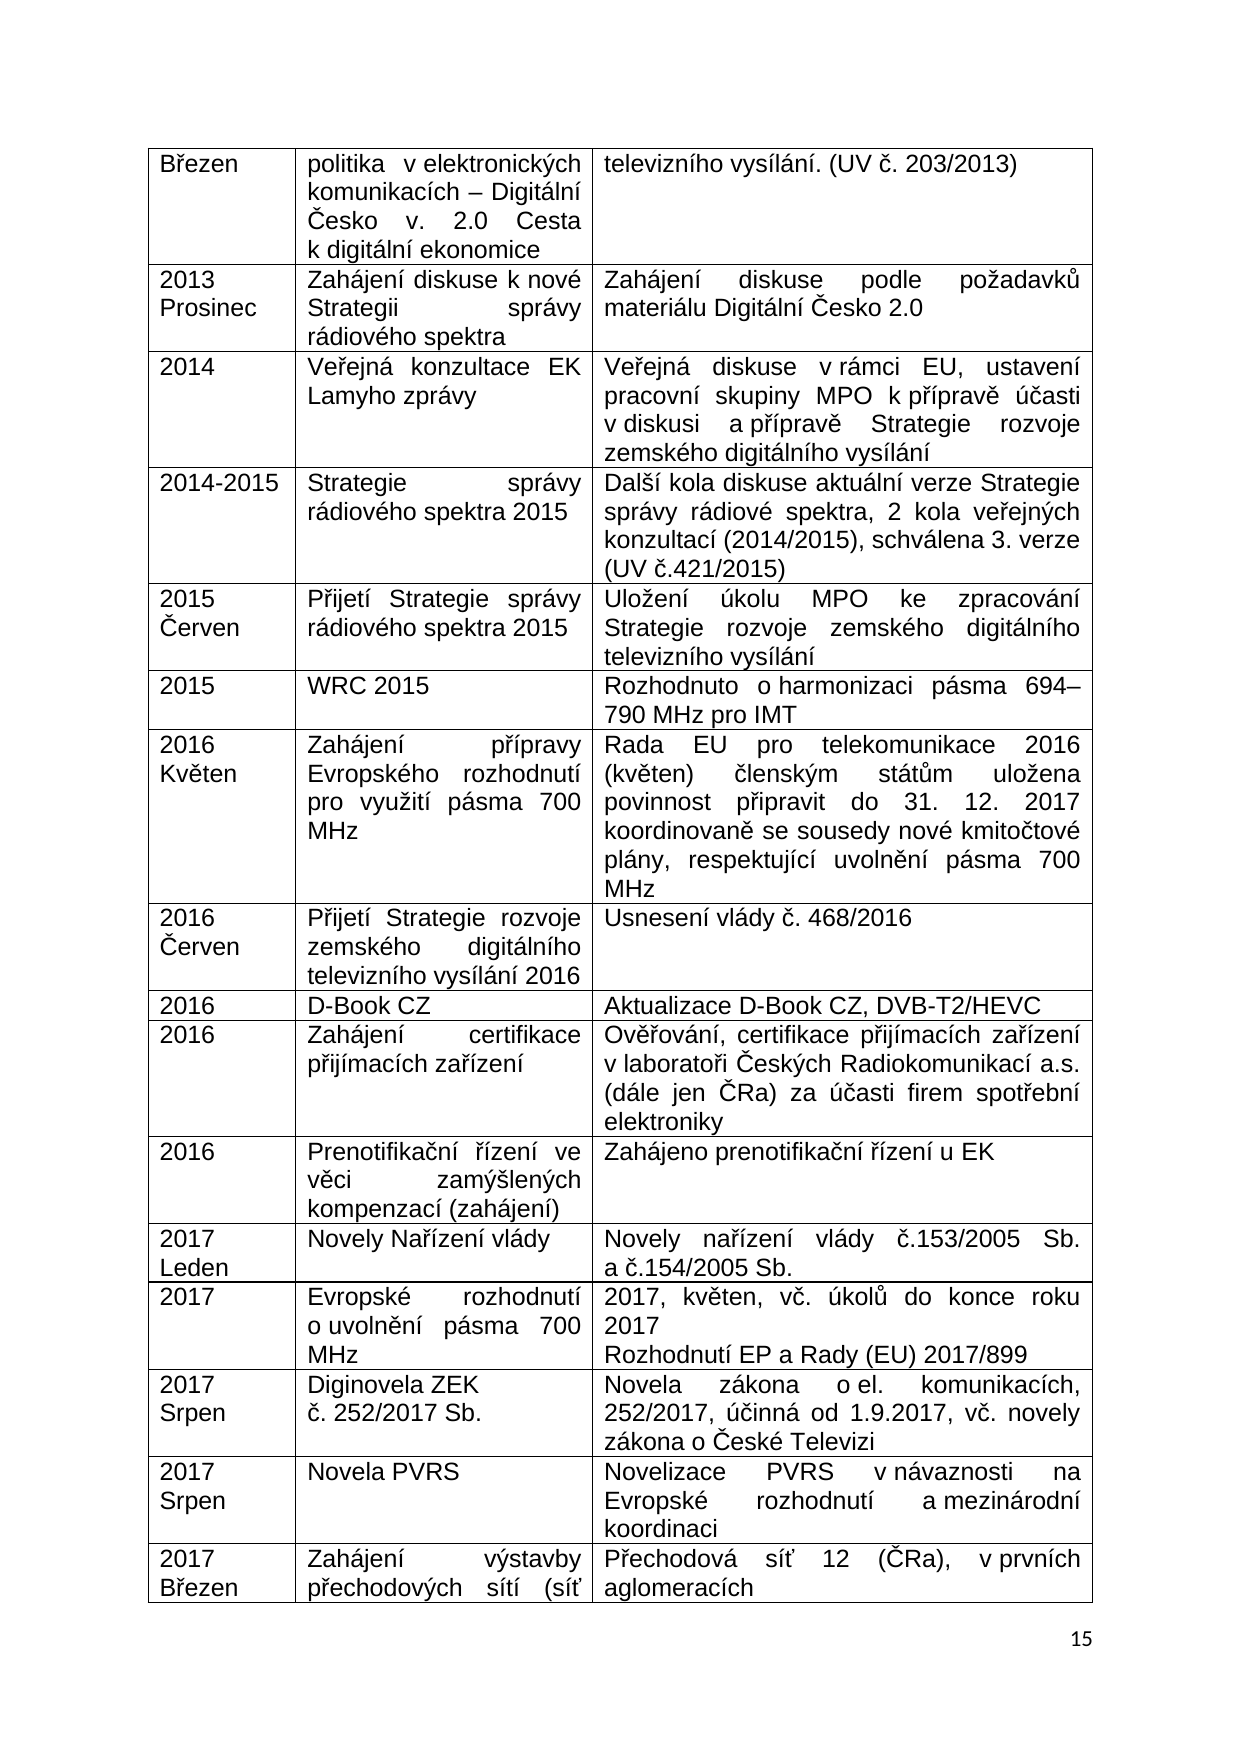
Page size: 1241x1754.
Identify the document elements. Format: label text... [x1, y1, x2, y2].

table_cell Diginovela ZEK č. 252/2017 Sb. [296, 1370, 592, 1456]
table_cell 2017 Srpen [149, 1370, 295, 1456]
table_cell D-Book CZ [296, 991, 592, 1019]
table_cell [296, 149, 592, 264]
table_cell Novely nařízení vlády č.153/2005 Sb. a č.154/2005 Sb. [593, 1224, 1092, 1281]
table_cell 2013 Březen [149, 149, 295, 264]
table_cell Zahájeno prenotifikační řízení u EK [593, 1137, 1092, 1223]
table_cell Přijetí Strategie správy rádiového spektra 2015 [296, 584, 592, 670]
table_cell Rozhodnuto o harmonizaci pásma 694–790 MHz pro IMT [593, 671, 1092, 729]
table_cell 2016 [149, 991, 295, 1019]
table_cell Usnesení vlády č. 468/2016 [593, 904, 1092, 990]
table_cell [593, 1544, 1092, 1602]
table_cell Veřejná diskuse v rámci EU, ustavení pracovní skupiny MPO k přípravě účasti v diskusi a přípravě Strategie rozvoje zemského digitálního vysílání [593, 352, 1092, 467]
table_cell Prenotifikační řízení ve věci zamýšlených kompenzací (zahájení) [296, 1137, 592, 1223]
table_cell Novely Nařízení vlády [296, 1224, 592, 1281]
table_cell Strategie správy rádiového spektra 2015 [296, 468, 592, 583]
table_cell 2014-2015 [149, 468, 295, 583]
table_cell Evropské rozhodnutí o uvolnění pásma 700 MHz [296, 1283, 592, 1369]
table_cell Novela zákona o el. komunikacích, 252/2017, účinná od 1.9.2017, vč. novely zákona o České Televizi [593, 1370, 1092, 1456]
table_cell Novelizace PVRS v návaznosti na Evropské rozhodnutí a mezinárodní koordinaci [593, 1457, 1092, 1543]
table_cell Zahájení přípravy Evropského rozhodnutí pro využití pásma 700 MHz [296, 730, 592, 902]
table_cell Novela PVRS [296, 1457, 592, 1543]
table_cell Zahájení certifikace přijímacích zařízení [296, 1021, 592, 1136]
table_cell Uložení úkolu MPO ke zpracování Strategie rozvoje zemského digitálního televizního vysílání [593, 584, 1092, 670]
table_cell 2016 [149, 1021, 295, 1136]
table_cell 2017 Srpen [149, 1457, 295, 1543]
table_cell Zahájení diskuse k nové Strategii správy rádiového spektra [296, 265, 592, 351]
table_cell 2017 Leden [149, 1224, 295, 1281]
table_cell 2016 Červen [149, 904, 295, 990]
table_cell Veřejná konzultace EK Lamyho zprávy [296, 352, 592, 467]
table_cell Zahájení diskuse podle požadavků materiálu Digitální Česko 2.0 [593, 265, 1092, 351]
table_cell 2017 [149, 1283, 295, 1369]
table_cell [593, 149, 1092, 264]
table_cell Ověřování, certifikace přijímacích zařízení v laboratoři Českých Radiokomunikací a.s. (dále jen ČRa) za účasti firem spotřební elektroniky [593, 1021, 1092, 1136]
table_cell 2016 Květen [149, 730, 295, 902]
table_cell 2013 Prosinec [149, 265, 295, 351]
table_cell Aktualizace D-Book CZ, DVB-T2/HEVC [593, 991, 1092, 1019]
table_cell Další kola diskuse aktuální verze Strategie správy rádiové spektra, 2 kola veřejných konzultací (2014/2015), schválena 3. verze (UV č.421/2015) [593, 468, 1092, 583]
table_cell 2014 [149, 352, 295, 467]
table_cell 2017, květen, vč. úkolů do konce roku 2017 Rozhodnutí EP a Rady (EU) 2017/899 [593, 1283, 1092, 1369]
table_cell WRC 2015 [296, 671, 592, 729]
table_cell Přijetí Strategie rozvoje zemského digitálního televizního vysílání 2016 [296, 904, 592, 990]
table_cell 2015 [149, 671, 295, 729]
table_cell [296, 1544, 592, 1602]
table_cell 2015 Červen [149, 584, 295, 670]
table_cell Rada EU pro telekomunikace 2016 (květen) členským státům uložena povinnost připravit do 31. 12. 2017 koordinovaně se sousedy nové kmitočtové plány, respektující uvolnění pásma 700 MHz [593, 730, 1092, 902]
table_cell 2017 Březen [149, 1544, 295, 1602]
table_cell 2016 [149, 1137, 295, 1223]
